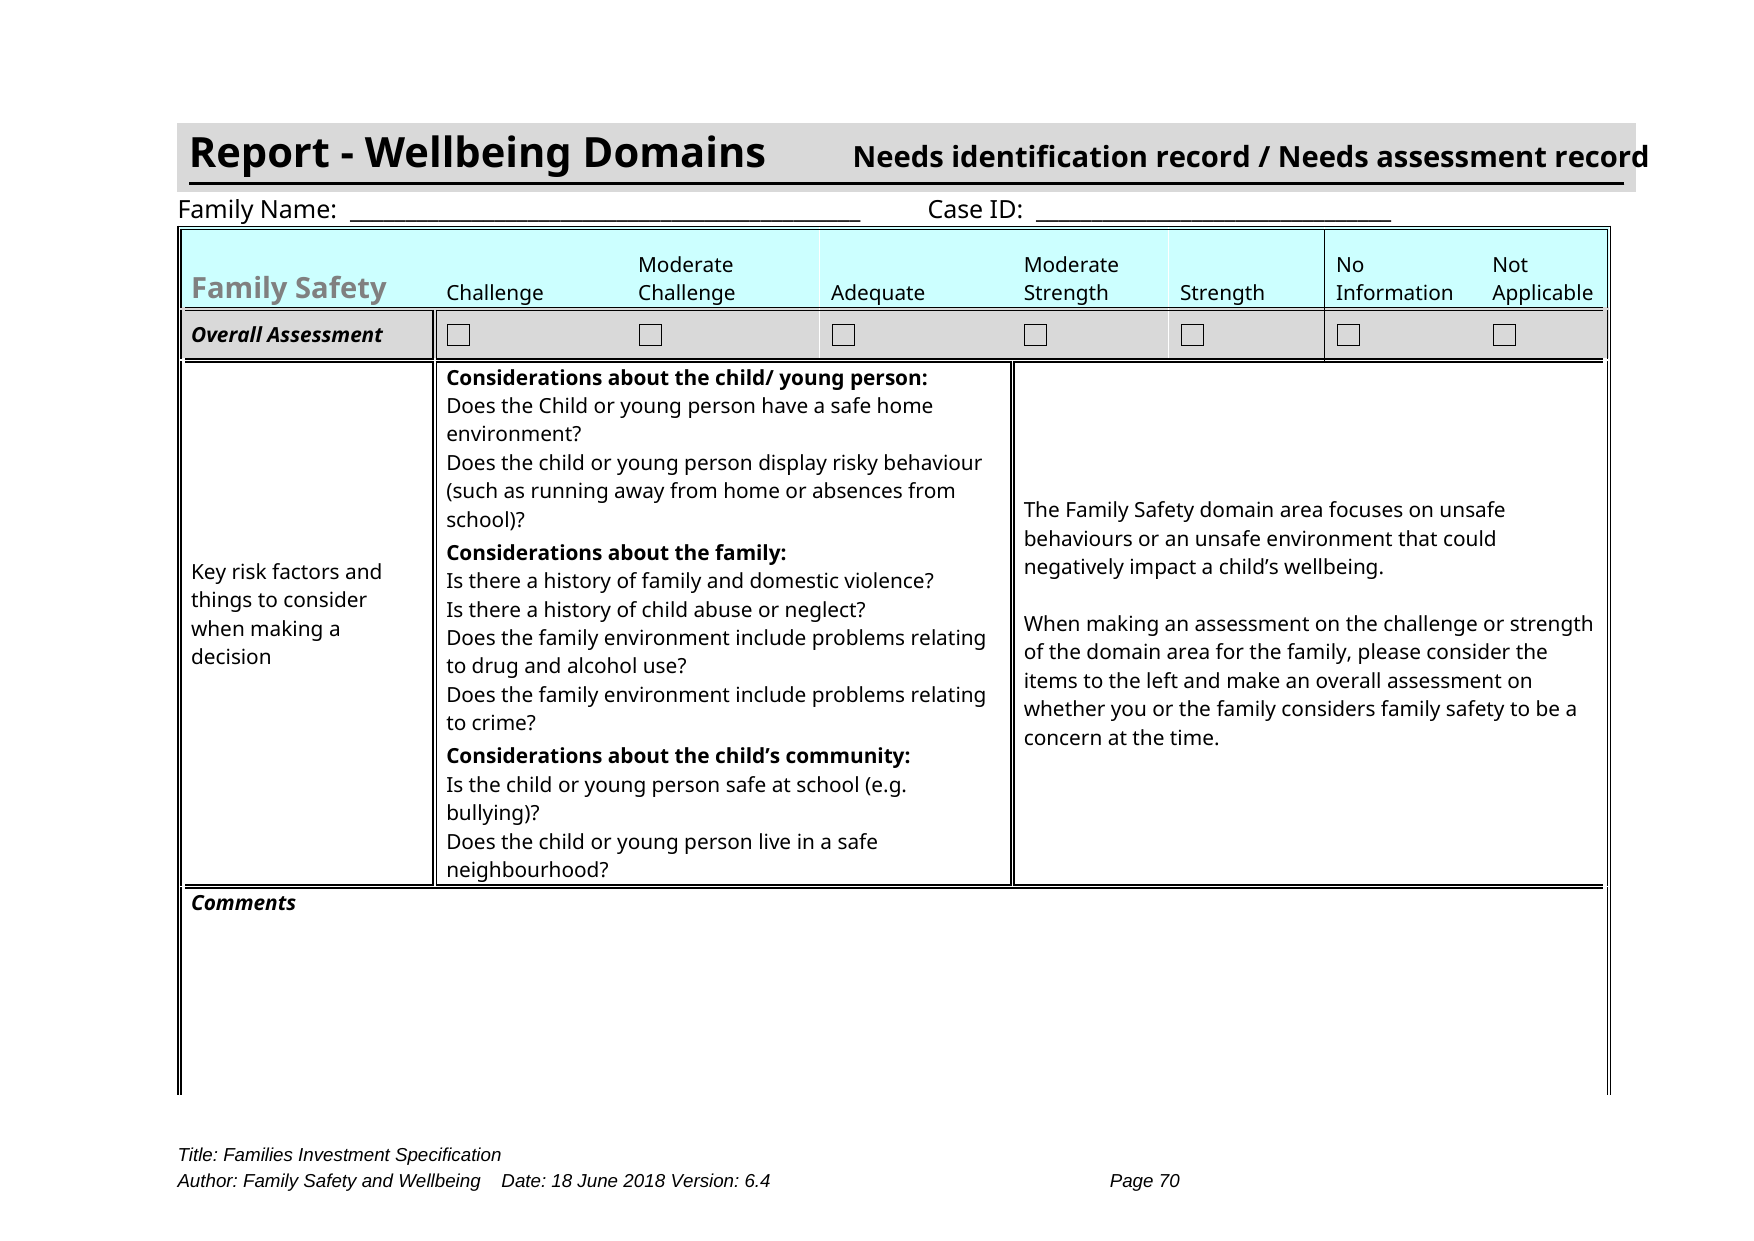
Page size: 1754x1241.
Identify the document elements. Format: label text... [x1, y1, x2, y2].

table_header Adequate [820, 230, 1012, 307]
table_header No Information [1325, 230, 1481, 307]
table_cell [1169, 311, 1324, 358]
table_cell Key risk factors and things to consider when making a decision [180, 358, 435, 884]
table_cell [1325, 311, 1481, 358]
table_header Family Safety [182, 230, 435, 307]
table_header Moderate Challenge [627, 230, 819, 307]
table_cell Considerations about the child/ young person: Does the Child or young person have a safe home environment? Does the child or young person display risky behaviour (such as running away from home or absences from school)? [437, 363, 1010, 533]
table_header Moderate Strength [1012, 230, 1168, 307]
table_cell [820, 311, 1012, 358]
table_cell Considerations about the child’s community: Is the child or young person safe at school (e.g. bullying)? Does the child or young person live in a safe neighbourhood? [437, 737, 1010, 884]
table_cell Comments [180, 884, 1609, 1095]
table_cell [1012, 311, 1168, 358]
table_header Not Applicable [1481, 230, 1607, 307]
table_cell The Family Safety domain area focuses on unsafe behaviours or an unsafe environment that could negatively impact a child’s wellbeing. When making an assessment on the challenge or strength of the domain area for the family, please consider the items to the left and make an overall assessment on whether you or the family considers family safety to be a concern at the time. [1015, 358, 1609, 884]
table_header Strength [1169, 230, 1324, 307]
table_cell Overall Assessment [180, 307, 435, 358]
table_cell [1481, 307, 1609, 358]
text Family Name: ______________________________________________ Case ID: ________________________________ [177, 192, 1636, 226]
table_header Challenge [435, 230, 627, 307]
table_cell [627, 311, 819, 358]
table_cell Considerations about the family: Is there a history of family and domestic violence? Is there a history of child abuse or neglect? Does the family environment include problems relating to drug and alcohol use? Does the family environment include problems relating to crime? [437, 533, 1010, 737]
table_header Report - Wellbeing Domains Needs identification record / Needs assessment record [177, 123, 1636, 192]
table_cell [437, 311, 627, 358]
